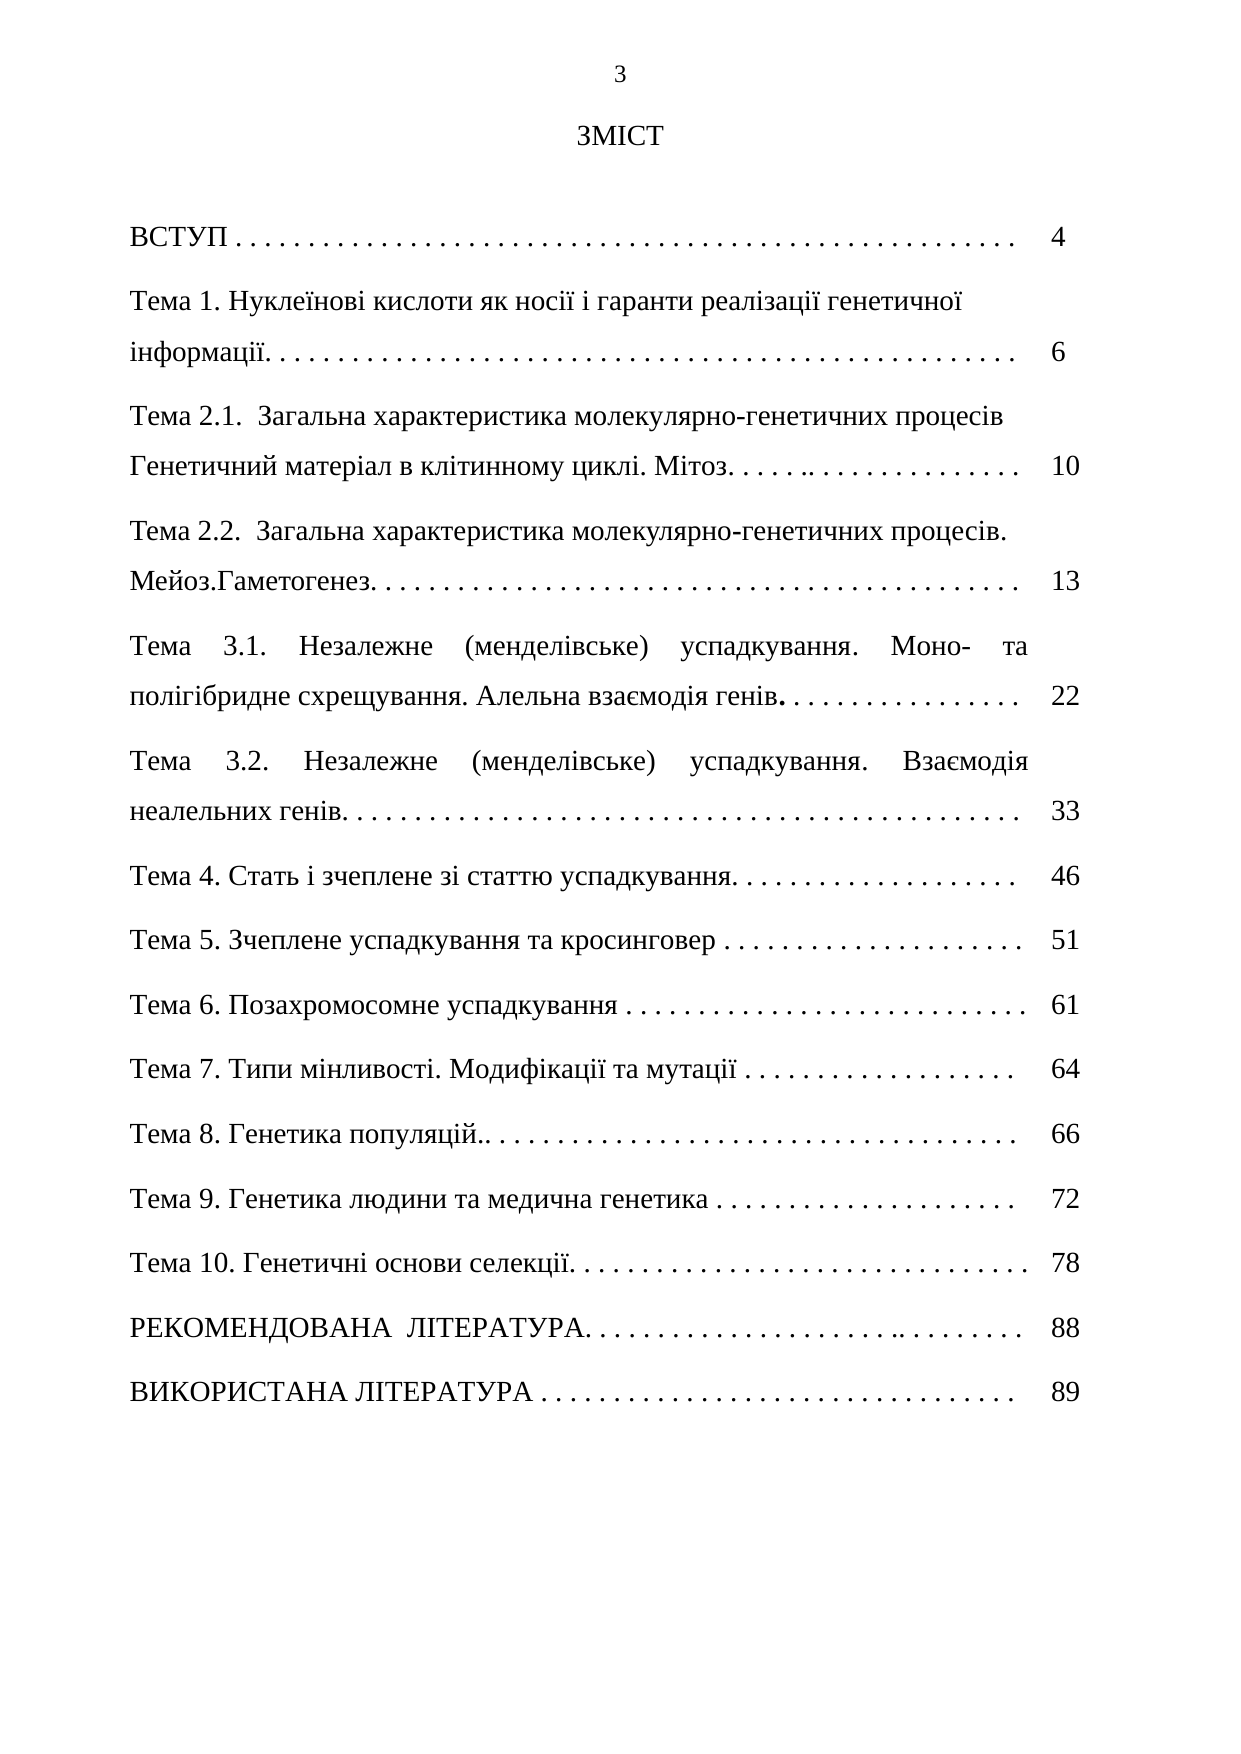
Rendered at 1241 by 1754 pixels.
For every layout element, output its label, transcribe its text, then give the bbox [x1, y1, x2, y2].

table_cell Тема 5. Зчеплене успадкування та кросинговер . . . . . . . . . . . . . . . . . . . . . [118, 923, 1039, 987]
table_cell 72 [1040, 1181, 1121, 1245]
table_cell 6 [1040, 283, 1121, 398]
table_cell Тема 7. Типи мінливості. Модифікації та мутації . . . . . . . . . . . . . . . . . . . [118, 1052, 1039, 1116]
table_cell Тема 10. Генетичні основи селекції. . . . . . . . . . . . . . . . . . . . . . . . . . . . . . . . [118, 1245, 1039, 1310]
table_cell 89 [1040, 1375, 1121, 1439]
table_header ВСТУП . . . . . . . . . . . . . . . . . . . . . . . . . . . . . . . . . . . . . . . . . . . . . . . . . . . . . . [118, 219, 1039, 283]
table_cell 64 [1040, 1052, 1121, 1116]
table_cell Тема 1. Нуклеїнові кислоти як носії і гаранти реалізації генетичної інформації. . . . . . . . . . . . . . . . . . . . . . . . . . . . . . . . . . . . . . . . . . . . . . . . . . . . [118, 283, 1039, 398]
table_cell 10 [1040, 398, 1121, 513]
table_cell РЕКОМЕНДОВАНА ЛІТЕРАТУРА. . . . . . . . . . . . . . . . . . . . . .. . . . . . . . . [118, 1310, 1039, 1374]
table_cell Тема 3.2. Незалежне (менделівське) успадкування. Взаємодія неалельних генів. . . . . . . . . . . . . . . . . . . . . . . . . . . . . . . . . . . . . . . . . . . . . . . [118, 743, 1039, 858]
table_cell 61 [1040, 987, 1121, 1052]
table_cell 78 [1040, 1245, 1121, 1310]
table_cell 46 [1040, 858, 1121, 922]
table_cell Тема 9. Генетика людини та медична генетика . . . . . . . . . . . . . . . . . . . . . [118, 1181, 1039, 1245]
table_cell 13 [1040, 513, 1121, 628]
table_cell Тема 3.1. Незалежне (менделівське) успадкування. Моно- та полігібридне схрещування. Алельна взаємодія генів. . . . . . . . . . . . . . . . . [118, 628, 1039, 743]
table_cell 66 [1040, 1116, 1121, 1181]
table_cell Тема 8. Генетика популяцій.. . . . . . . . . . . . . . . . . . . . . . . . . . . . . . . . . . . . . [118, 1116, 1039, 1181]
table_cell 88 [1040, 1310, 1121, 1374]
table_cell Тема 6. Позахромосомне успадкування . . . . . . . . . . . . . . . . . . . . . . . . . . . . [118, 987, 1039, 1052]
table_cell ВИКОРИСТАНА ЛІТЕРАТУРА . . . . . . . . . . . . . . . . . . . . . . . . . . . . . . . . . [118, 1375, 1039, 1439]
table_cell 51 [1040, 923, 1121, 987]
table_cell 33 [1040, 743, 1121, 858]
table_cell Тема 4. Стать і зчеплене зі статтю успадкування. . . . . . . . . . . . . . . . . . . . [118, 858, 1039, 922]
table_cell Тема 2.1. Загальна характеристика молекулярно-генетичних процесів Генетичний матеріал в клітинному циклі. Мітоз. . . . . .. . . . . . . . . . . . . . . [118, 398, 1039, 513]
text ЗМІСТ [118, 118, 1122, 152]
table_cell Тема 2.2. Загальна характеристика молекулярно-генетичних процесів. Мейоз.Гаметогенез. . . . . . . . . . . . . . . . . . . . . . . . . . . . . . . . . . . . . . . . . . . . . [118, 513, 1039, 628]
table_header 4 [1040, 219, 1121, 283]
table_cell 22 [1040, 628, 1121, 743]
